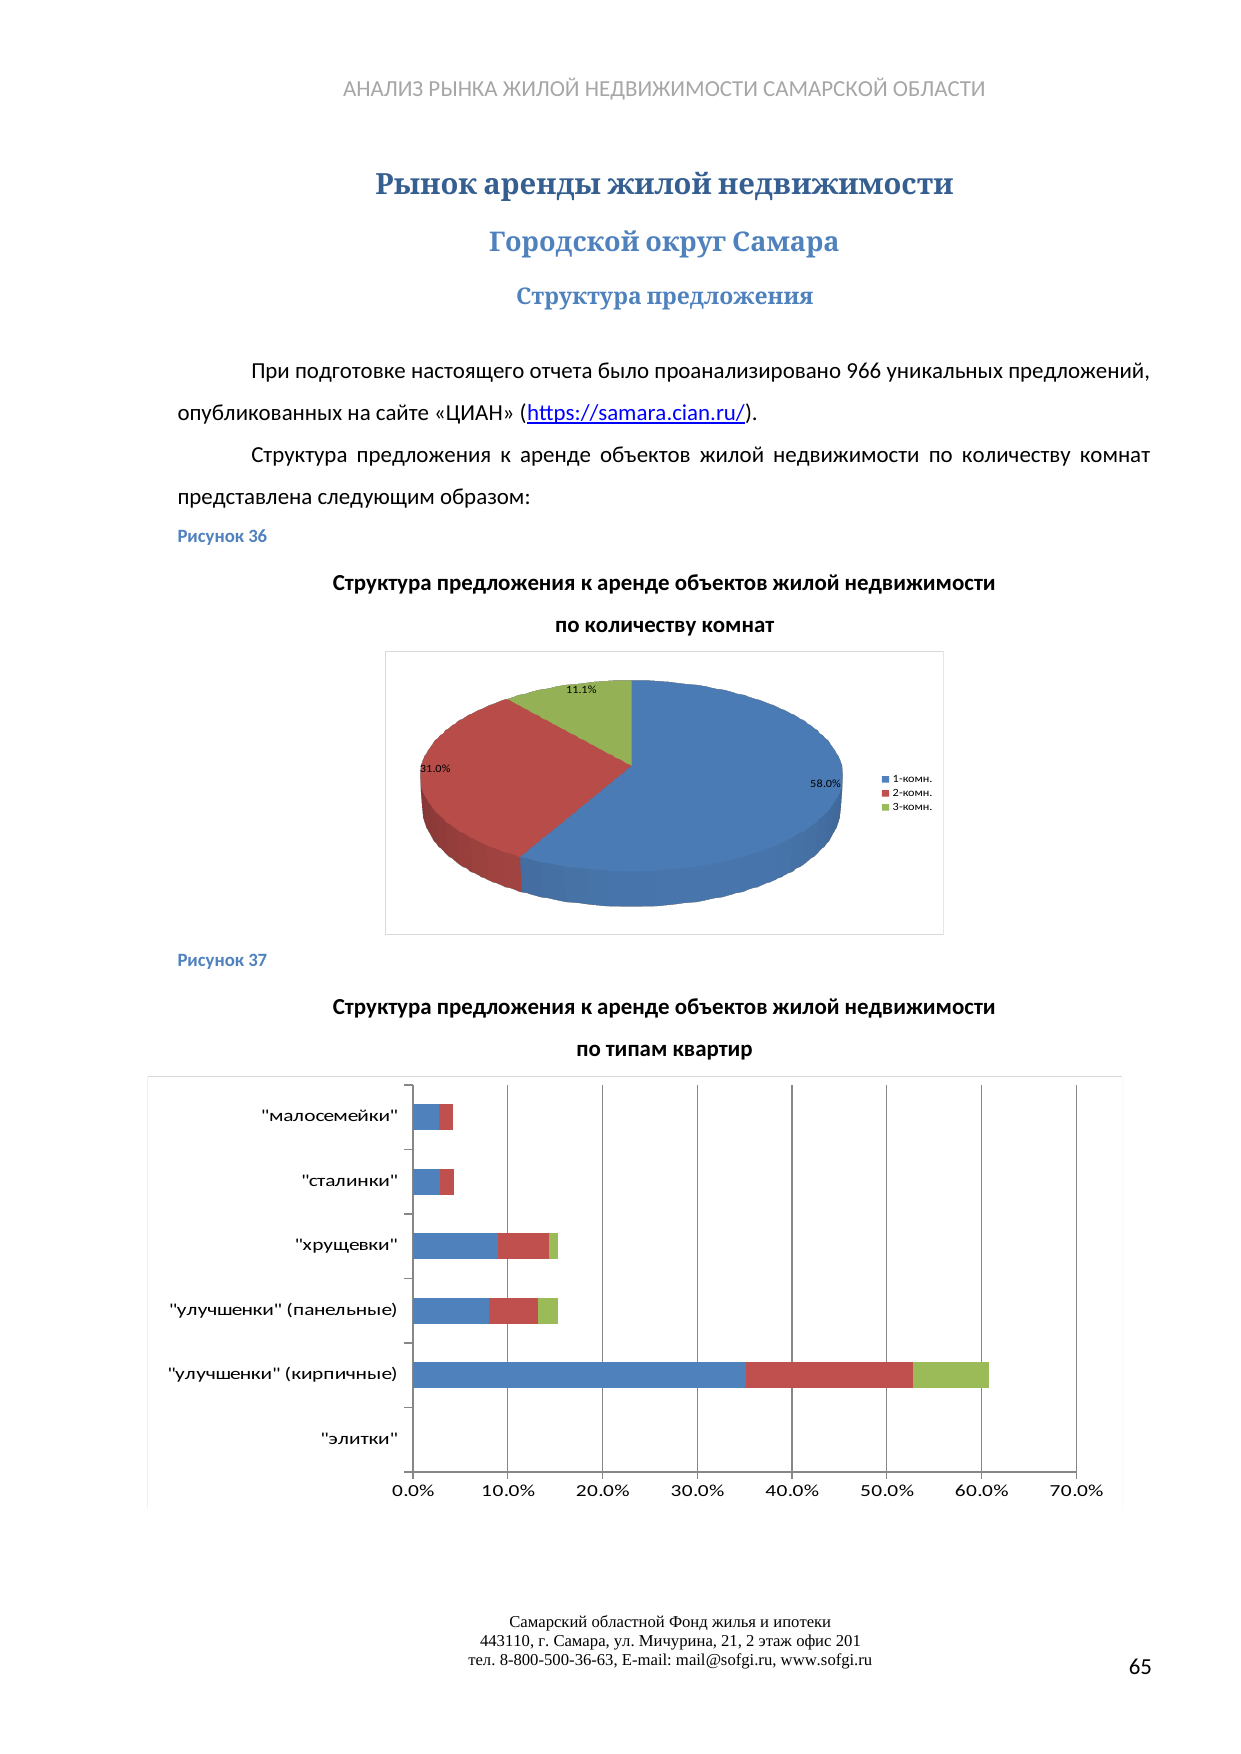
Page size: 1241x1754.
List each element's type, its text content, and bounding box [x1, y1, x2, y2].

subtitle Структура предложения [177, 284, 1152, 310]
text При подготовке настоящего отчета было проанализировано 966 уникальных предложений, опубликованных на сайте «ЦИАН» (https://samara.cian.ru/). [177, 356, 1152, 426]
subtitle Городской округ Самара [177, 227, 1152, 259]
text Рисунок 37 [177, 949, 1152, 972]
text Структура предложения к аренде объектов жилой недвижимости по количеству комнат представлена следующим образом: [177, 440, 1152, 510]
subtitle Рынок аренды жилой недвижимости [177, 168, 1152, 202]
text Структура предложения к аренде объектов жилой недвижимости по типам квартир [177, 992, 1152, 1062]
text Рисунок 36 [177, 524, 1152, 547]
text Структура предложения к аренде объектов жилой недвижимости по количеству комнат [177, 568, 1152, 638]
